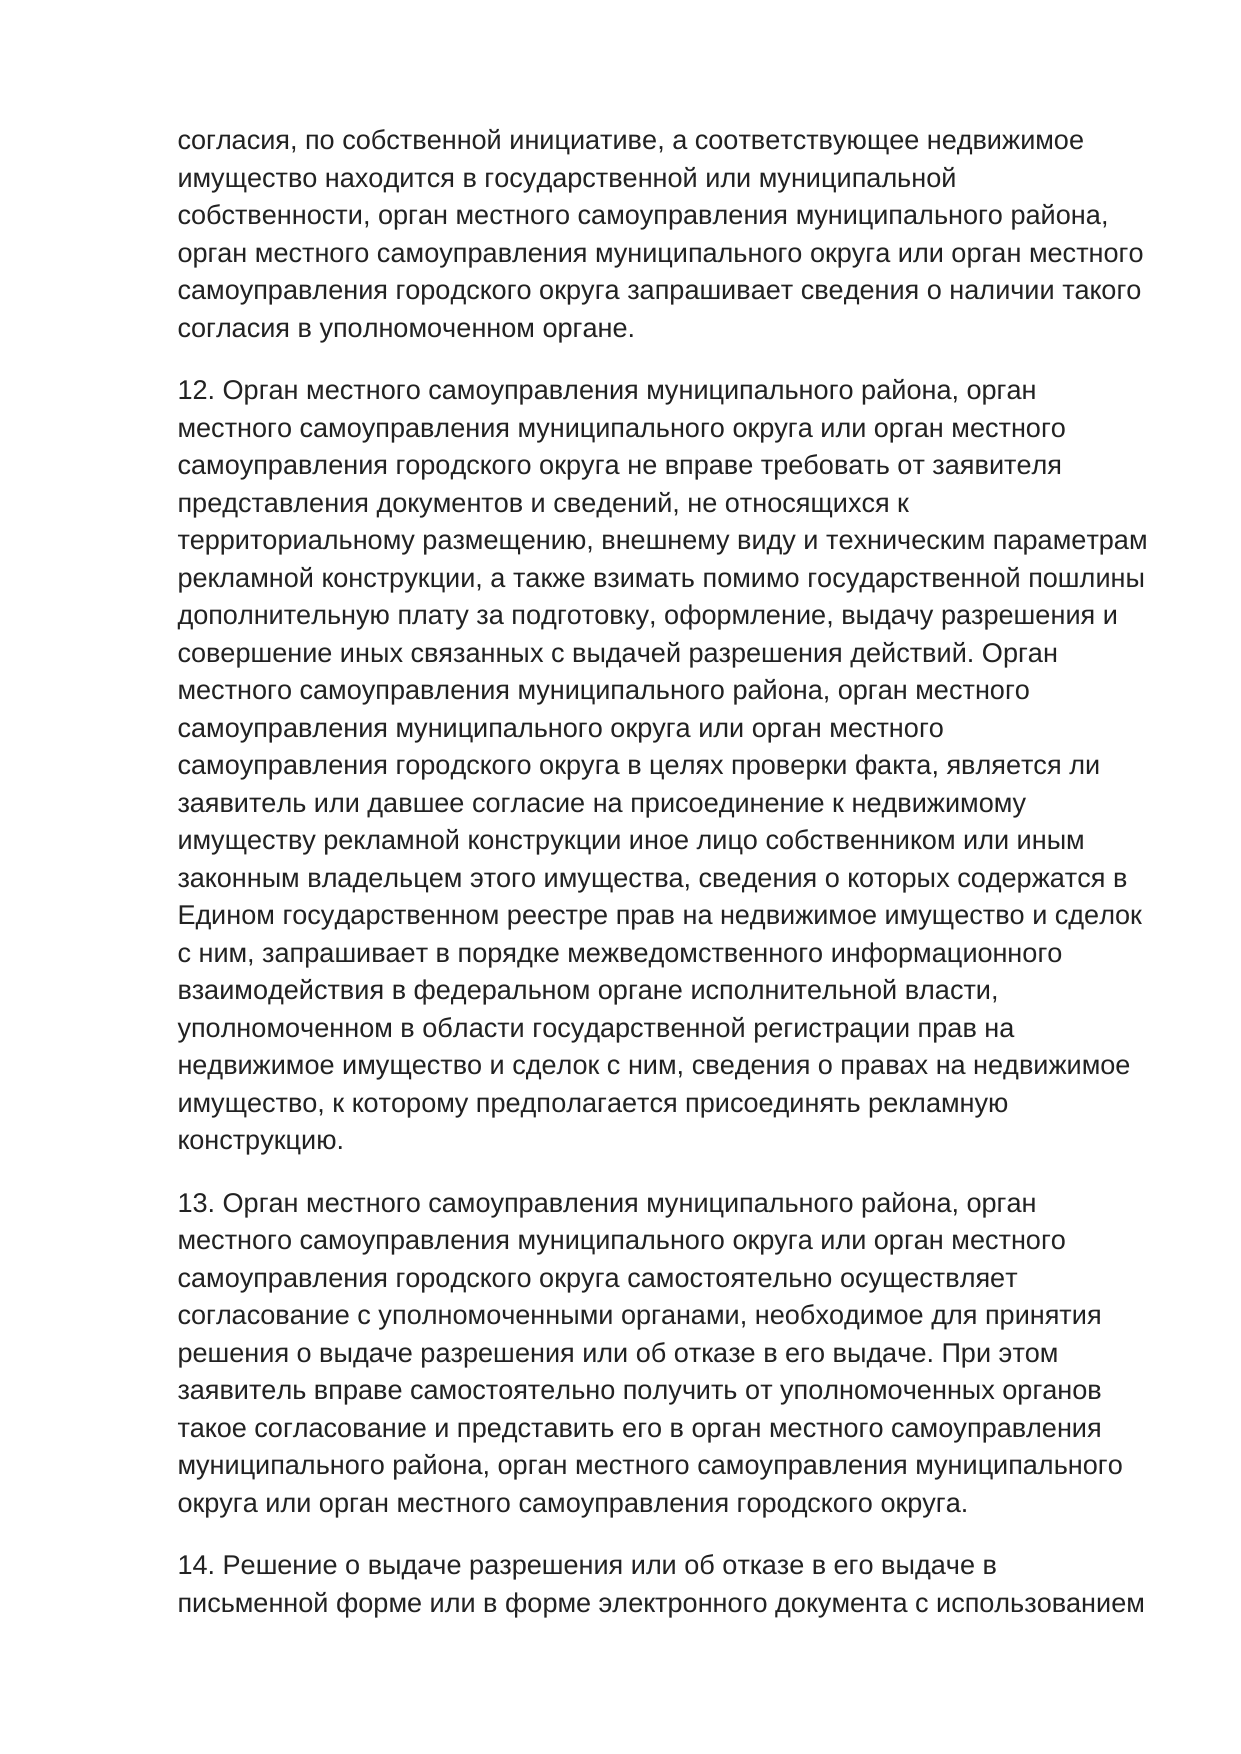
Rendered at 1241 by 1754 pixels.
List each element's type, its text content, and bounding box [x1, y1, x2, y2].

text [177, 1543, 1152, 1618]
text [177, 118, 1152, 343]
text 12. Орган местного самоуправления муниципального района, орган местного самоуправления муниципального округа или орган местного самоуправления городского округа не вправе требовать от заявителя представления документов и сведений, не относящихся к территориальному размещению, внешнему виду и техническим параметрам рекламной конструкции, а также взимать помимо государственной пошлины дополнительную плату за подготовку, оформление, выдачу разрешения и совершение иных связанных с выдачей разрешения действий. Орган местного самоуправления муниципального района, орган местного самоуправления муниципального округа или орган местного самоуправления городского округа в целях проверки факта, является ли заявитель или давшее согласие на присоединение к недвижимому имуществу рекламной конструкции иное лицо собственником или иным законным владельцем этого имущества, сведения о которых содержатся в Едином государственном реестре прав на недвижимое имущество и сделок с ним, запрашивает в порядке межведомственного информационного взаимодействия в федеральном органе исполнительной власти, уполномоченном в области государственной регистрации прав на недвижимое имущество и сделок с ним, сведения о правах на недвижимое имущество, к которому предполагается присоединять рекламную конструкцию. [177, 368, 1152, 1156]
text 13. Орган местного самоуправления муниципального района, орган местного самоуправления муниципального округа или орган местного самоуправления городского округа самостоятельно осуществляет согласование с уполномоченными органами, необходимое для принятия решения о выдаче разрешения или об отказе в его выдаче. При этом заявитель вправе самостоятельно получить от уполномоченных органов такое согласование и представить его в орган местного самоуправления муниципального района, орган местного самоуправления муниципального округа или орган местного самоуправления городского округа. [177, 1181, 1152, 1518]
